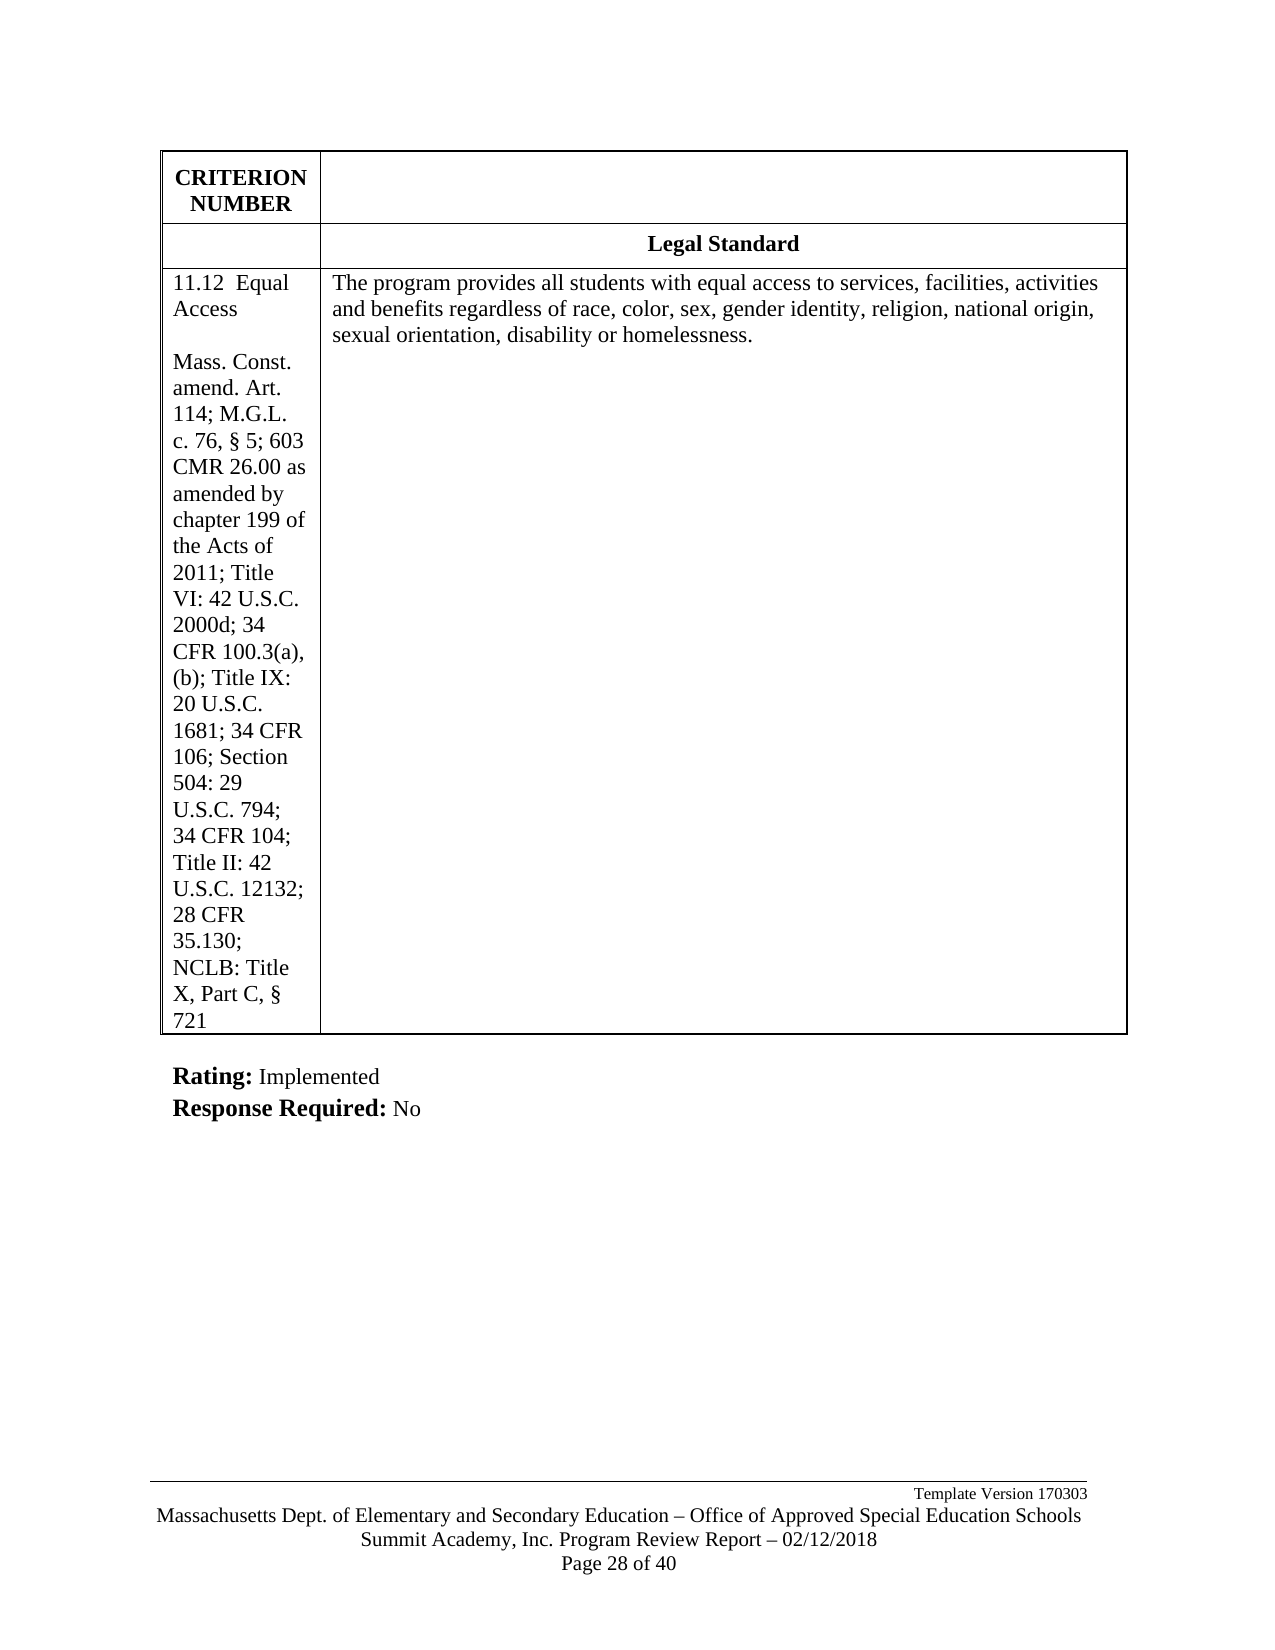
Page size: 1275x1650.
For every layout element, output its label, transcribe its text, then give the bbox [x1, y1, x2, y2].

table_cell Legal Standard [321, 224, 1126, 268]
table_header CRITERION NUMBER [163, 152, 320, 223]
table_cell Response Required: No [161, 1093, 1127, 1177]
table_cell 11.12 Equal Access Mass. Const. amend. Art. 114; M.G.L. c. 76, § 5; 603 CMR 26.00 as amended by chapter 199 of the Acts of 2011; Title VI: 42 U.S.C. 2000d; 34 CFR 100.3(a), (b); Title IX: 20 U.S.C. 1681; 34 CFR 106; Section 504: 29 U.S.C. 794; 34 CFR 104; Title II: 42 U.S.C. 12132; 28 CFR 35.130; NCLB: Title X, Part C, § 721 [163, 269, 320, 1033]
table_cell [163, 224, 320, 268]
table_header [321, 152, 1126, 223]
table_cell The program provides all students with equal access to services, facilities, activities and benefits regardless of race, color, sex, gender identity, religion, national origin, sexual orientation, disability or homelessness. [321, 269, 1126, 1033]
table_header Rating: Implemented [161, 1061, 1127, 1093]
